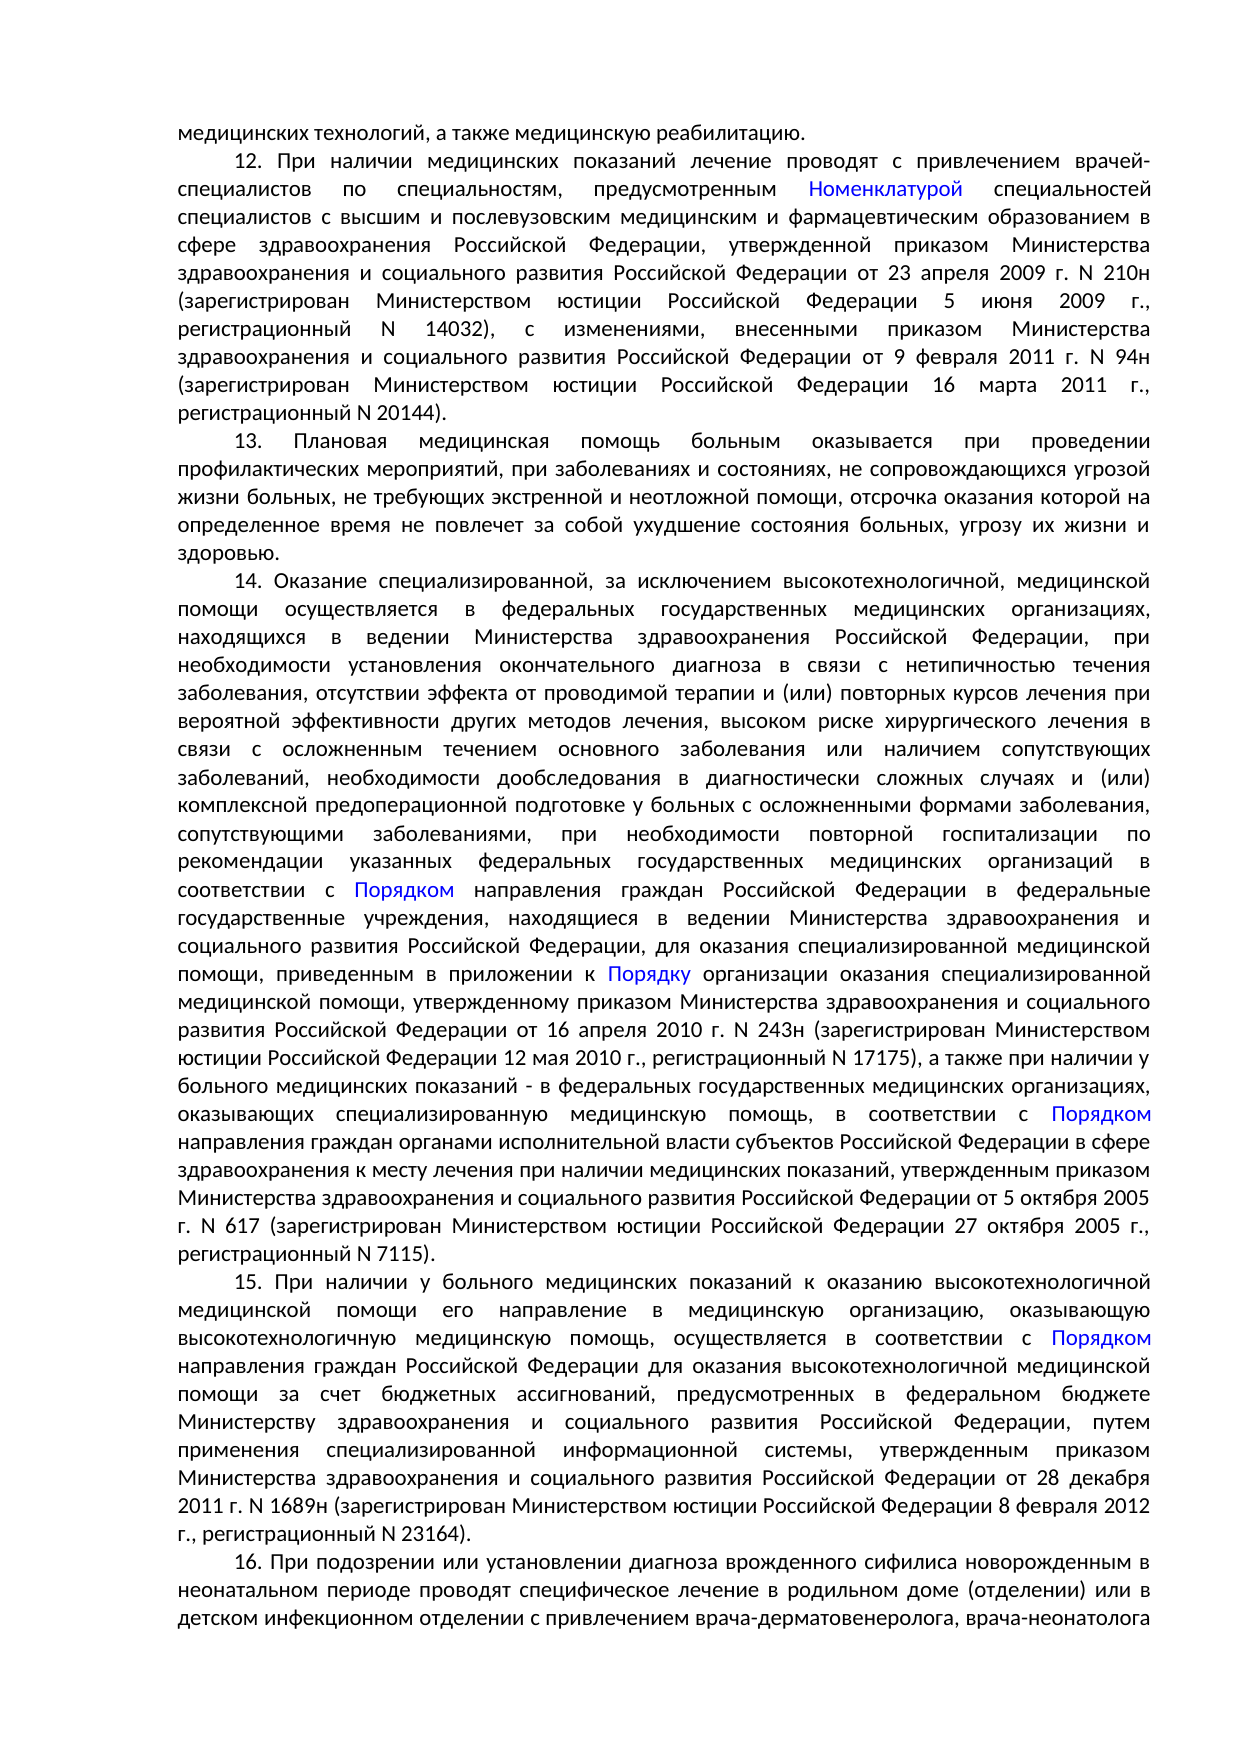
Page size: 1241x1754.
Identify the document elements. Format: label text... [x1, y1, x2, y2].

text 13. Плановая медицинская помощь больным оказывается при проведении профилактических мероприятий, при заболеваниях и состояниях, не сопровождающихся угрозой жизни больных, не требующих экстренной и неотложной помощи, отсрочка оказания которой на определенное время не повлечет за собой ухудшение состояния больных, угрозу их жизни и здоровью. [177, 426, 1152, 566]
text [177, 1547, 1152, 1631]
text 14. Оказание специализированной, за исключением высокотехнологичной, медицинской помощи осуществляется в федеральных государственных медицинских организациях, находящихся в ведении Министерства здравоохранения Российской Федерации, при необходимости установления окончательного диагноза в связи с нетипичностью течения заболевания, отсутствии эффекта от проводимой терапии и (или) повторных курсов лечения при вероятной эффективности других методов лечения, высоком риске хирургического лечения в связи с осложненным течением основного заболевания или наличием сопутствующих заболеваний, необходимости дообследования в диагностически сложных случаях и (или) комплексной предоперационной подготовке у больных с осложненными формами заболевания, сопутствующими заболеваниями, при необходимости повторной госпитализации по рекомендации указанных федеральных государственных медицинских организаций в соответствии с Порядком направления граждан Российской Федерации в федеральные государственные учреждения, находящиеся в ведении Министерства здравоохранения и социального развития Российской Федерации, для оказания специализированной медицинской помощи, приведенным в приложении к Порядку организации оказания специализированной медицинской помощи, утвержденному приказом Министерства здравоохранения и социального развития Российской Федерации от 16 апреля 2010 г. N 243н (зарегистрирован Министерством юстиции Российской Федерации 12 мая 2010 г., регистрационный N 17175), а также при наличии у больного медицинских показаний - в федеральных государственных медицинских организациях, оказывающих специализированную медицинскую помощь, в соответствии с Порядком направления граждан органами исполнительной власти субъектов Российской Федерации в сфере здравоохранения к месту лечения при наличии медицинских показаний, утвержденным приказом Министерства здравоохранения и социального развития Российской Федерации от 5 октября 2005 г. N 617 (зарегистрирован Министерством юстиции Российской Федерации 27 октября 2005 г., регистрационный N 7115). [177, 566, 1152, 1267]
text 15. При наличии у больного медицинских показаний к оказанию высокотехнологичной медицинской помощи его направление в медицинскую организацию, оказывающую высокотехнологичную медицинскую помощь, осуществляется в соответствии с Порядком направления граждан Российской Федерации для оказания высокотехнологичной медицинской помощи за счет бюджетных ассигнований, предусмотренных в федеральном бюджете Министерству здравоохранения и социального развития Российской Федерации, путем применения специализированной информационной системы, утвержденным приказом Министерства здравоохранения и социального развития Российской Федерации от 28 декабря 2011 г. N 1689н (зарегистрирован Министерством юстиции Российской Федерации 8 февраля 2012 г., регистрационный N 23164). [177, 1267, 1152, 1547]
text 12. При наличии медицинских показаний лечение проводят с привлечением врачей-специалистов по специальностям, предусмотренным Номенклатурой специальностей специалистов с высшим и послевузовским медицинским и фармацевтическим образованием в сфере здравоохранения Российской Федерации, утвержденной приказом Министерства здравоохранения и социального развития Российской Федерации от 23 апреля 2009 г. N 210н (зарегистрирован Министерством юстиции Российской Федерации 5 июня 2009 г., регистрационный N 14032), с изменениями, внесенными приказом Министерства здравоохранения и социального развития Российской Федерации от 9 февраля 2011 г. N 94н (зарегистрирован Министерством юстиции Российской Федерации 16 марта 2011 г., регистрационный N 20144). [177, 146, 1152, 426]
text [177, 118, 1152, 146]
